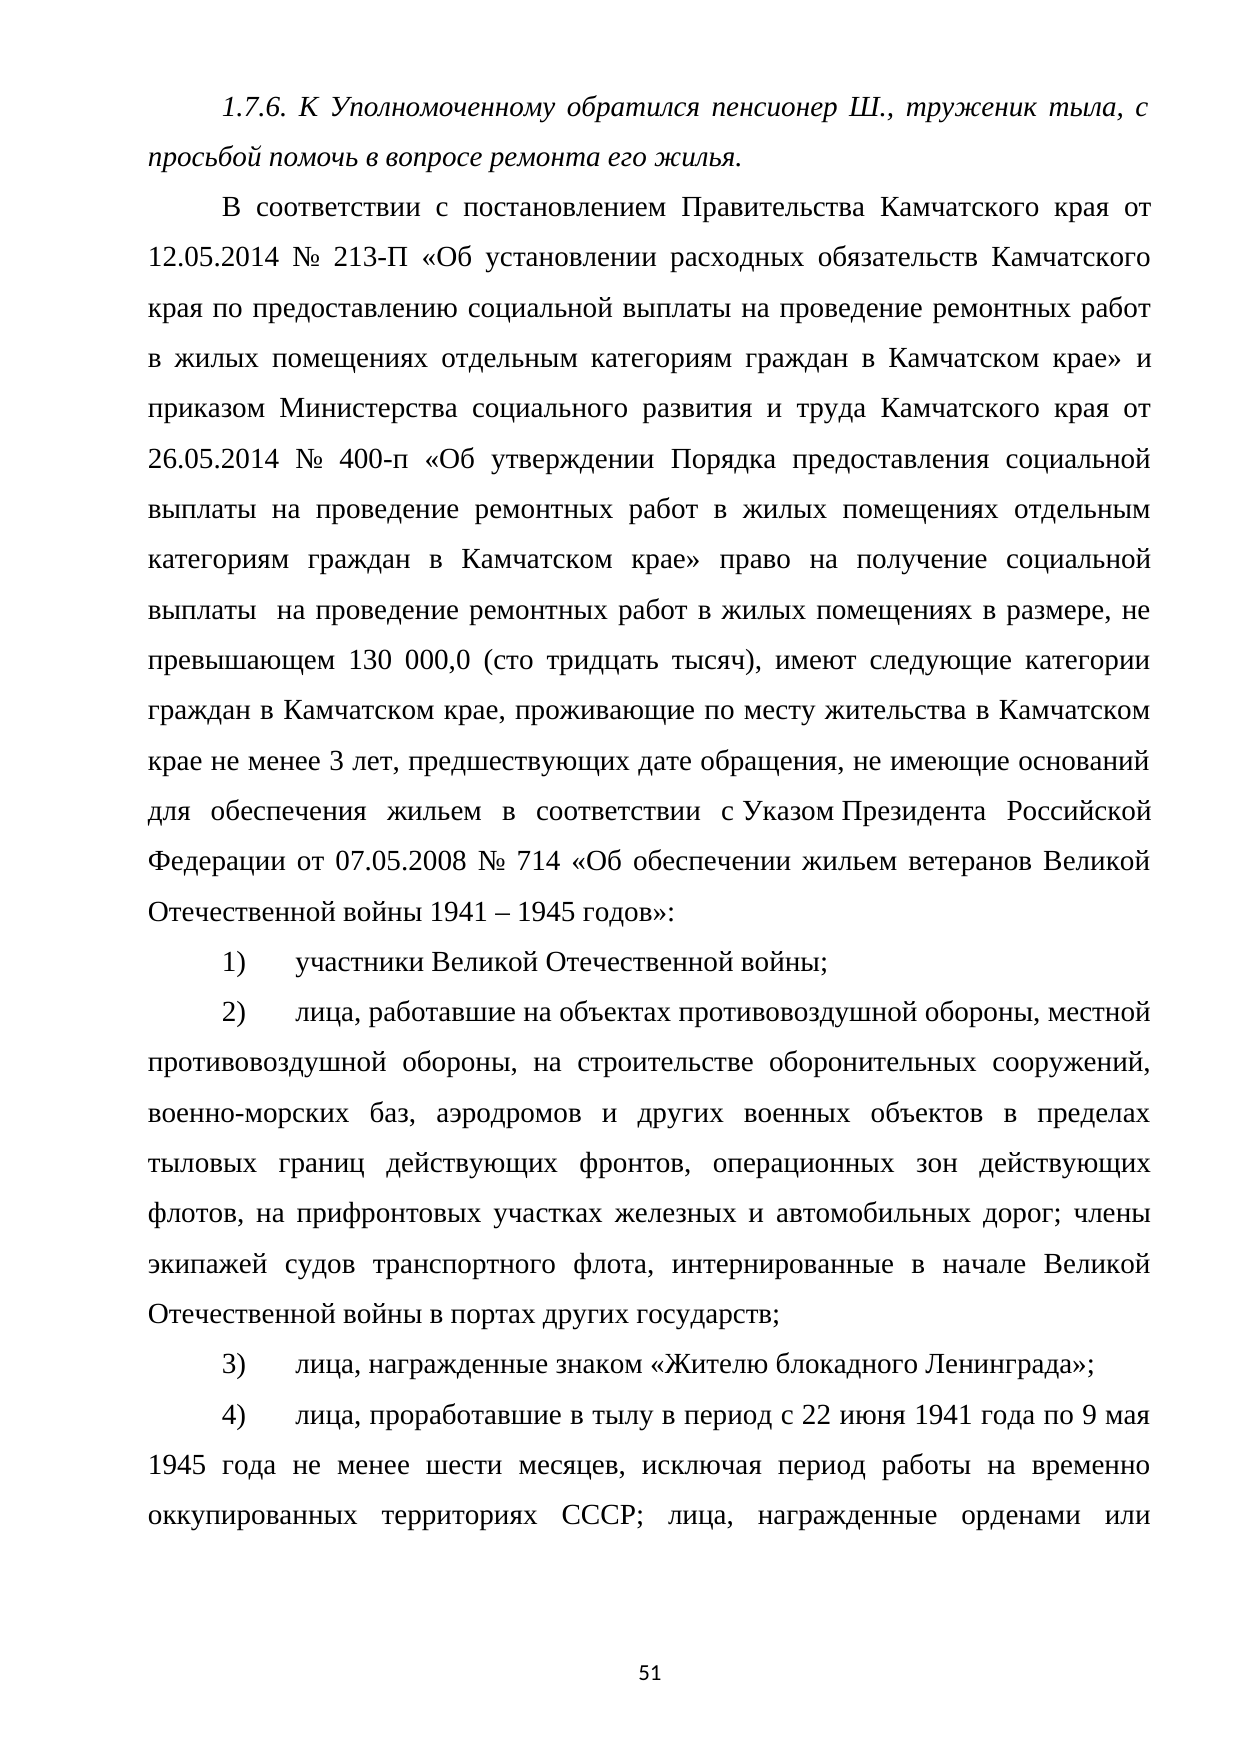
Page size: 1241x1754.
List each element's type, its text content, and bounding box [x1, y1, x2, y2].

text 1) участники Великой Отечественной войны; [148, 944, 1152, 977]
text 2) лица, работавшие на объектах противовоздушной обороны, местной противовоздушной обороны, на строительстве оборонительных сооружений, военно-морских баз, аэродромов и других военных объектов в пределах тыловых границ действующих фронтов, операционных зон действующих флотов, на прифронтовых участках железных и автомобильных дорог; члены экипажей судов транспортного флота, интернированные в начале Великой Отечественной войны в портах других государств; [148, 994, 1152, 1330]
text 1.7.6. К Уполномоченному обратился пенсионер Ш., труженик тыла, с просьбой помочь в вопросе ремонта его жилья. [148, 89, 1152, 172]
text В соответствии с постановлением Правительства Камчатского края от 12.05.2014 № 213-П «Об установлении расходных обязательств Камчатского края по предоставлению социальной выплаты на проведение ремонтных работ в жилых помещениях отдельным категориям граждан в Камчатском крае» и приказом Министерства социального развития и труда Камчатского края от 26.05.2014 № 400-п «Об утверждении Порядка предоставления социальной выплаты на проведение ремонтных работ в жилых помещениях отдельным категориям граждан в Камчатском крае» право на получение социальной выплаты на проведение ремонтных работ в жилых помещениях в размере, не превышающем 130 000,0 (сто тридцать тысяч), имеют следующие категории граждан в Камчатском крае, проживающие по месту жительства в Камчатском крае не менее 3 лет, предшествующих дате обращения, не имеющие оснований для обеспечения жильем в соответствии с Указом Президента Российской Федерации от 07.05.2008 № 714 «Об обеспечении жильем ветеранов Великой Отечественной войны 1941 – 1945 годов»: [148, 189, 1152, 927]
text 3) лица, награжденные знаком «Жителю блокадного Ленинграда»; [148, 1346, 1152, 1380]
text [148, 1397, 1152, 1531]
